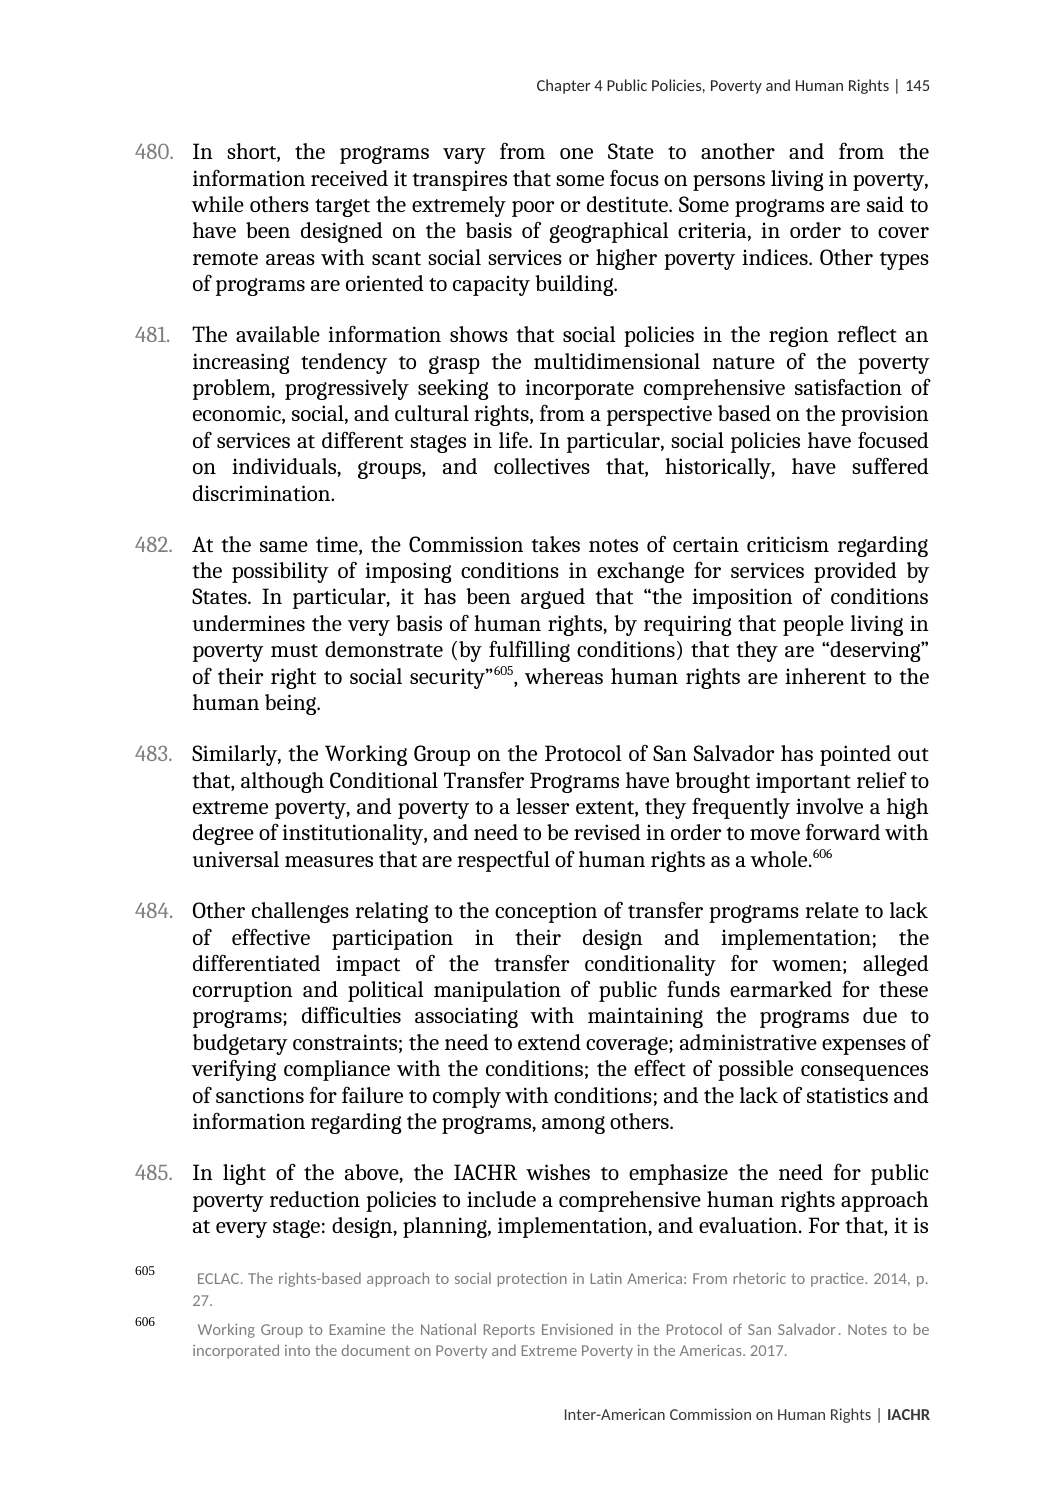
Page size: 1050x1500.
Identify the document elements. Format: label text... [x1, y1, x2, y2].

list The available information shows that social policies in the region reflect an increasing tendency to grasp the multidimensional nature of the poverty problem, progressively seeking to incorporate comprehensive satisfaction of economic, social, and cultural rights, from a perspective based on the provision of services at different stages in life. In particular, social policies have focused on individuals, groups, and collectives that, historically, have suffered discrimination. [135, 322, 930, 507]
list At the same time, the Commission takes notes of certain criticism regarding the possibility of imposing conditions in exchange for services provided by States. In particular, it has been argued that “the imposition of conditions undermines the very basis of human rights, by requiring that people living in poverty must demonstrate (by fulfilling conditions) that they are “deserving” of their right to social security”, whereas human rights are inherent to the human being. [135, 532, 930, 716]
list In short, the programs vary from one State to another and from the information received it transpires that some focus on persons living in poverty, while others target the extremely poor or destitute. Some programs are said to have been designed on the basis of geographical criteria, in order to cover remote areas with scant social services or higher poverty indices. Other types of programs are oriented to capacity building. [135, 139, 930, 297]
list Similarly, the Working Group on the Protocol of San Salvador has pointed out that, although Conditional Transfer Programs have brought important relief to extreme poverty, and poverty to a lesser extent, they frequently involve a high degree of institutionality, and need to be revised in order to move forward with universal measures that are respectful of human rights as a whole. [135, 741, 930, 873]
list Other challenges relating to the conception of transfer programs relate to lack of effective participation in their design and implementation; the differentiated impact of the transfer conditionality for women; alleged corruption and political manipulation of public funds earmarked for these programs; difficulties associating with maintaining the programs due to budgetary constraints; the need to extend coverage; administrative expenses of verifying compliance with the conditions; the effect of possible consequences of sanctions for failure to comply with conditions; and the lack of statistics and information regarding the programs, among others. [135, 898, 930, 1135]
